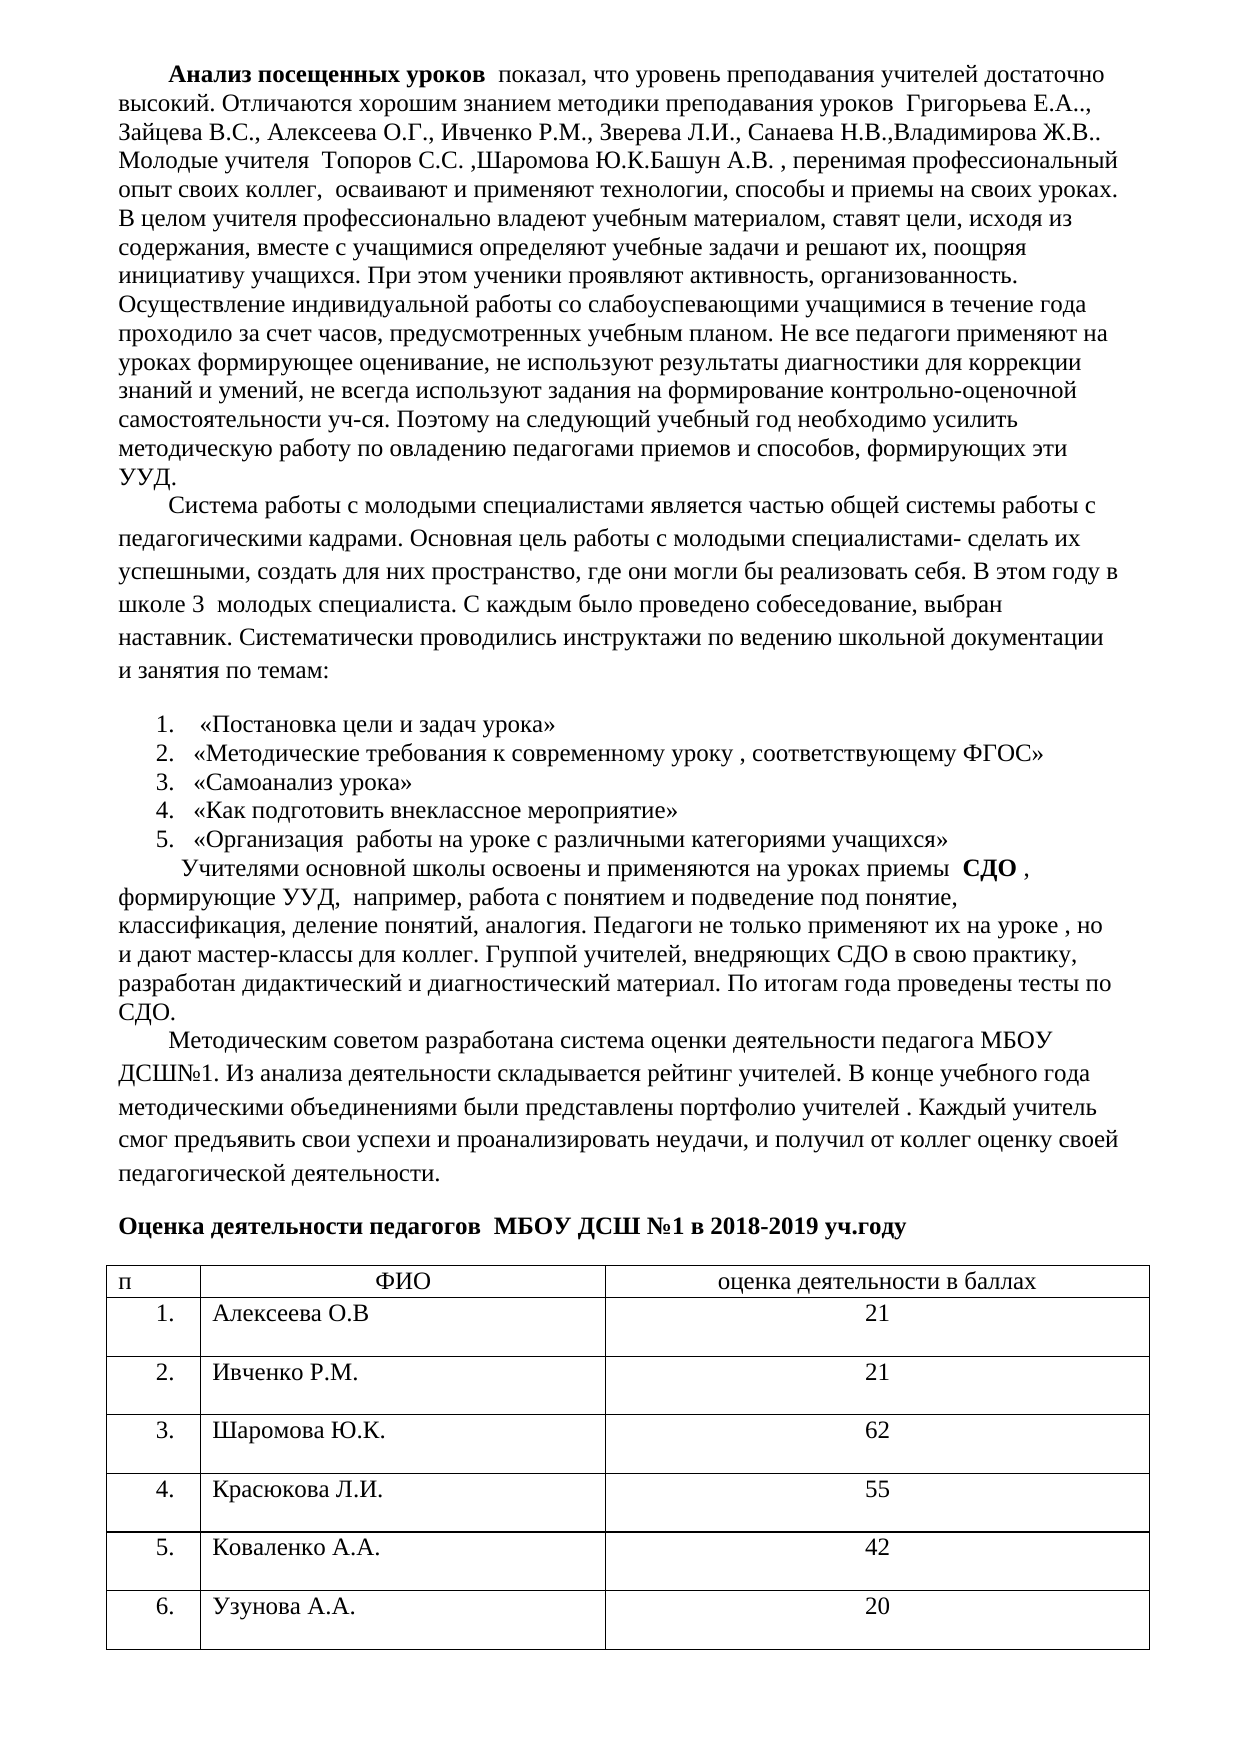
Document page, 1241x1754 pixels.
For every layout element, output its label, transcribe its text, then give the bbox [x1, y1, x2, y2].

table_cell 55 [606, 1474, 1149, 1531]
text Анализ посещенных уроков показал, что уровень преподавания учителей достаточно высокий. Отличаются хорошим знанием методики преподавания уроков Григорьева Е.А.., Зайцева В.С., Алексеева О.Г., Ивченко Р.М., Зверева Л.И., Санаева Н.В.,Владимирова Ж.В.. Молодые учителя Топоров С.С. ,Шаромова Ю.К.Башун А.В. , перенимая профессиональный опыт своих коллег, осваивают и применяют технологии, способы и приемы на своих уроках. В целом учителя профессионально владеют учебным материалом, ставят цели, исходя из содержания, вместе с учащимися определяют учебные задачи и решают их, поощряя инициативу учащихся. При этом ученики проявляют активность, организованность. Осуществление индивидуальной работы со слабоуспевающими учащимися в течение года проходило за счет часов, предусмотренных учебным планом. Не все педагоги применяют на уроках формирующее оценивание, не используют результаты диагностики для коррекции знаний и умений, не всегда используют задания на формирование контрольно-оценочной самостоятельности уч-ся. Поэтому на следующий учебный год необходимо усилить методическую работу по овладению педагогами приемов и способов, формирующих эти УУД. [118, 59, 1122, 490]
table_cell Шаромова Ю.К. [201, 1415, 605, 1473]
text Учителями основной школы освоены и применяются на уроках приемы СДО , формирующие УУД, например, работа с понятием и подведение под понятие, классификация, деление понятий, аналогия. Педагоги не только применяют их на уроке , но и дают мастер-классы для коллег. Группой учителей, внедряющих СДО в свою практику, разработан дидактический и диагностический материал. По итогам года проведены тесты по СДО. [118, 853, 1122, 1026]
table_cell [107, 1298, 200, 1356]
list «Методические требования к современному уроку , соответствующему ФГОС» [156, 738, 1122, 767]
table_cell [107, 1415, 200, 1473]
table_cell Красюкова Л.И. [201, 1474, 605, 1531]
table_cell Коваленко А.А. [201, 1533, 605, 1590]
table_cell 62 [606, 1415, 1149, 1473]
table_header оценка деятельности в баллах [606, 1266, 1149, 1297]
list «Организация работы на уроке с различными категориями учащихся» [156, 824, 1122, 853]
table_cell 42 [606, 1533, 1149, 1590]
table_cell Узунова А.А. [201, 1591, 605, 1648]
table_cell 21 [606, 1298, 1149, 1356]
text Методическим советом разработана система оценки деятельности педагога МБОУ ДСШ№1. Из анализа деятельности складывается рейтинг учителей. В конце учебного года методическими объединениями были представлены портфолио учителей . Каждый учитель смог предъявить свои успехи и проанализировать неудачи, и получил от коллег оценку своей педагогической деятельности. [118, 1026, 1122, 1186]
table_header ФИО [201, 1266, 605, 1297]
table_cell [107, 1474, 200, 1531]
list «Самоанализ урока» [156, 767, 1122, 796]
table_cell 20 [606, 1591, 1149, 1648]
list «Постановка цели и задач урока» [156, 709, 1122, 738]
table_cell [107, 1533, 200, 1590]
table_cell [107, 1357, 200, 1414]
text Система работы с молодыми специалистами является частью общей системы работы с педагогическими кадрами. Основная цель работы с молодыми специалистами- сделать их успешными, создать для них пространство, где они могли бы реализовать себя. В этом году в школе 3 молодых специалиста. С каждым было проведено собеседование, выбран наставник. Систематически проводились инструктажи по ведению школьной документации и занятия по темам: [118, 490, 1122, 684]
text Оценка деятельности педагогов МБОУ ДСШ №1 в 2018-2019 уч.году [118, 1211, 1122, 1240]
list «Как подготовить внеклассное мероприятие» [156, 796, 1122, 824]
table_cell Ивченко Р.М. [201, 1357, 605, 1414]
table_cell Алексеева О.В [201, 1298, 605, 1356]
table_header п [107, 1266, 200, 1297]
table_cell 21 [606, 1357, 1149, 1414]
table_cell [107, 1591, 200, 1648]
